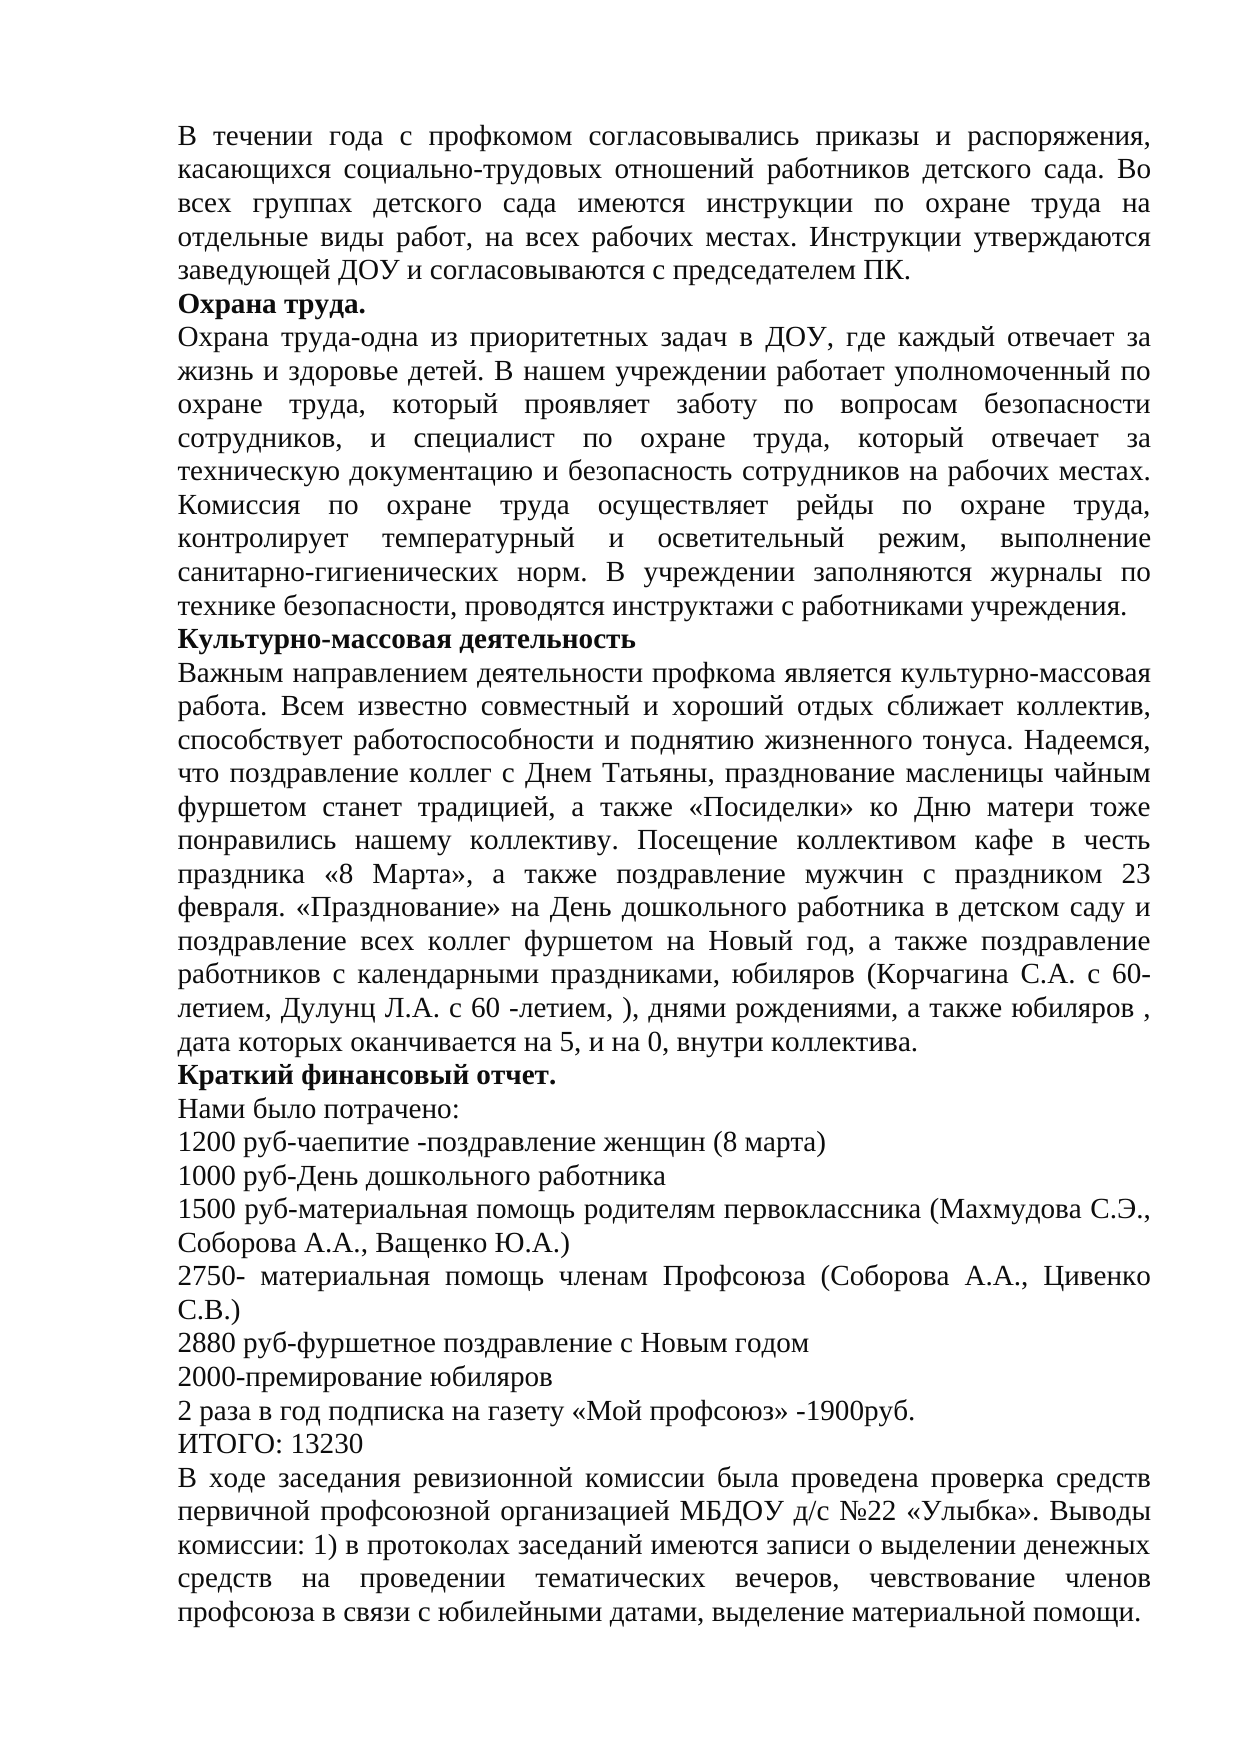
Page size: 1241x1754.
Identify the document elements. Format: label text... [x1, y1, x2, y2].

text Охрана труда-одна из приоритетных задач в ДОУ, где каждый отвечает за жизнь и здоровье детей. В нашем учреждении работает уполномоченный по охране труда, который проявляет заботу по вопросам безопасности сотрудников, и специалист по охране труда, который отвечает за техническую документацию и безопасность сотрудников на рабочих местах. Комиссия по охране труда осуществляет рейды по охране труда, контролирует температурный и осветительный режим, выполнение санитарно-гигиенических норм. В учреждении заполняются журналы по технике безопасности, проводятся инструктажи с работниками учреждения. [177, 319, 1152, 621]
text 2000-премирование юбиляров [177, 1359, 1152, 1393]
text 2880 руб-фуршетное поздравление с Новым годом [177, 1326, 1152, 1359]
text ИТОГО: 13230 [177, 1426, 1152, 1460]
text 2750- материальная помощь членам Профсоюза (Соборова А.А., Цивенко С.В.) [177, 1258, 1152, 1326]
text Нами было потрачено: [177, 1091, 1152, 1124]
text В ходе заседания ревизионной комиссии была проведена проверка средств первичной профсоюзной организацией МБДОУ д/с №22 «Улыбка». Выводы комиссии: 1) в протоколах заседаний имеются записи о выделении денежных средств на проведении тематических вечеров, чевствование членов профсоюза в связи с юбилейными датами, выделение материальной помощи. [177, 1460, 1152, 1627]
text Охрана труда. [177, 286, 1152, 319]
text Краткий финансовый отчет. [177, 1057, 1152, 1091]
text Культурно-массовая деятельность [177, 621, 1152, 655]
text 2 раза в год подписка на газету «Мой профсоюз» -1900руб. [177, 1393, 1152, 1426]
text 1200 руб-чаепитие -поздравление женщин (8 марта) [177, 1124, 1152, 1158]
text В течении года с профкомом согласовывались приказы и распоряжения, касающихся социально-трудовых отношений работников детского сада. Во всех группах детского сада имеются инструкции по охране труда на отдельные виды работ, на всех рабочих местах. Инструкции утверждаются заведующей ДОУ и согласовываются с председателем ПК. [177, 118, 1152, 286]
text 1500 руб-материальная помощь родителям первоклассника (Махмудова С.Э., Соборова А.А., Ващенко Ю.А.) [177, 1191, 1152, 1258]
text 1000 руб-День дошкольного работника [177, 1158, 1152, 1191]
text Важным направлением деятельности профкома является культурно-массовая работа. Всем известно совместный и хороший отдых сближает коллектив, способствует работоспособности и поднятию жизненного тонуса. Надеемся, что поздравление коллег с Днем Татьяны, празднование масленицы чайным фуршетом станет традицией, а также «Посиделки» ко Дню матери тоже понравились нашему коллективу. Посещение коллективом кафе в честь праздника «8 Марта», а также поздравление мужчин с праздником 23 февраля. «Празднование» на День дошкольного работника в детском саду и поздравление всех коллег фуршетом на Новый год, а также поздравление работников с календарными праздниками, юбиляров (Корчагина С.А. с 60- летием, Дулунц Л.А. с 60 -летием, ), днями рождениями, а также юбиляров , дата которых оканчивается на 5, и на 0, внутри коллектива. [177, 655, 1152, 1057]
